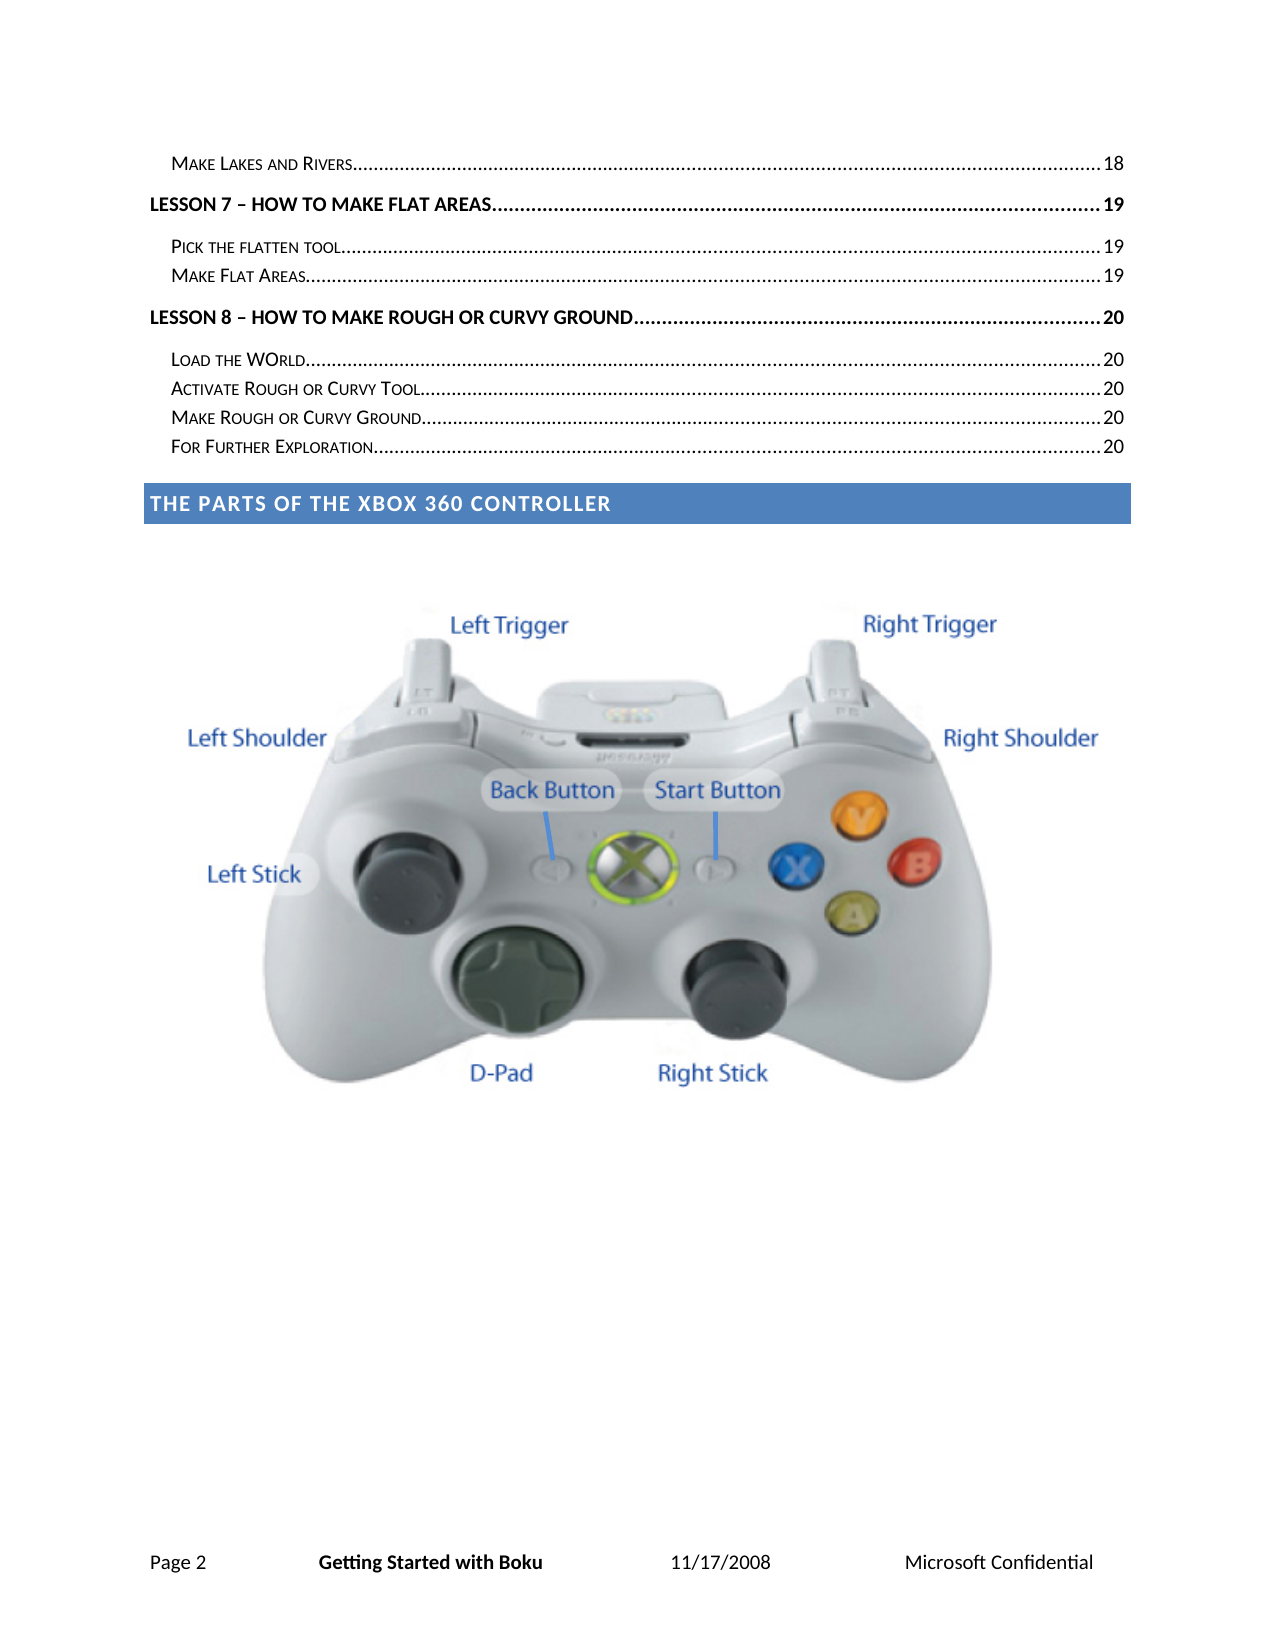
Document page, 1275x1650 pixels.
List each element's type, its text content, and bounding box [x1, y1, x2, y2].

subtitle The parts of the Xbox 360 Controller [150, 490, 1125, 518]
text Load the WOrld 20 [171, 346, 1125, 371]
text Make Lakes and Rivers 18 [171, 150, 1125, 175]
text Activate Rough or Curvy Tool 20 [171, 375, 1125, 400]
text Make Flat Areas 19 [171, 262, 1125, 288]
text Lesson 7 – How to make Flat Areas 19 [150, 192, 1125, 217]
text Lesson 8 – How to make Rough or Curvy Ground 20 [150, 304, 1125, 329]
text Pick the flatten tool 19 [171, 233, 1125, 259]
picture [148, 551, 1127, 1146]
text For Further Exploration 20 [171, 433, 1125, 459]
text Make Rough or Curvy Ground 20 [171, 404, 1125, 429]
